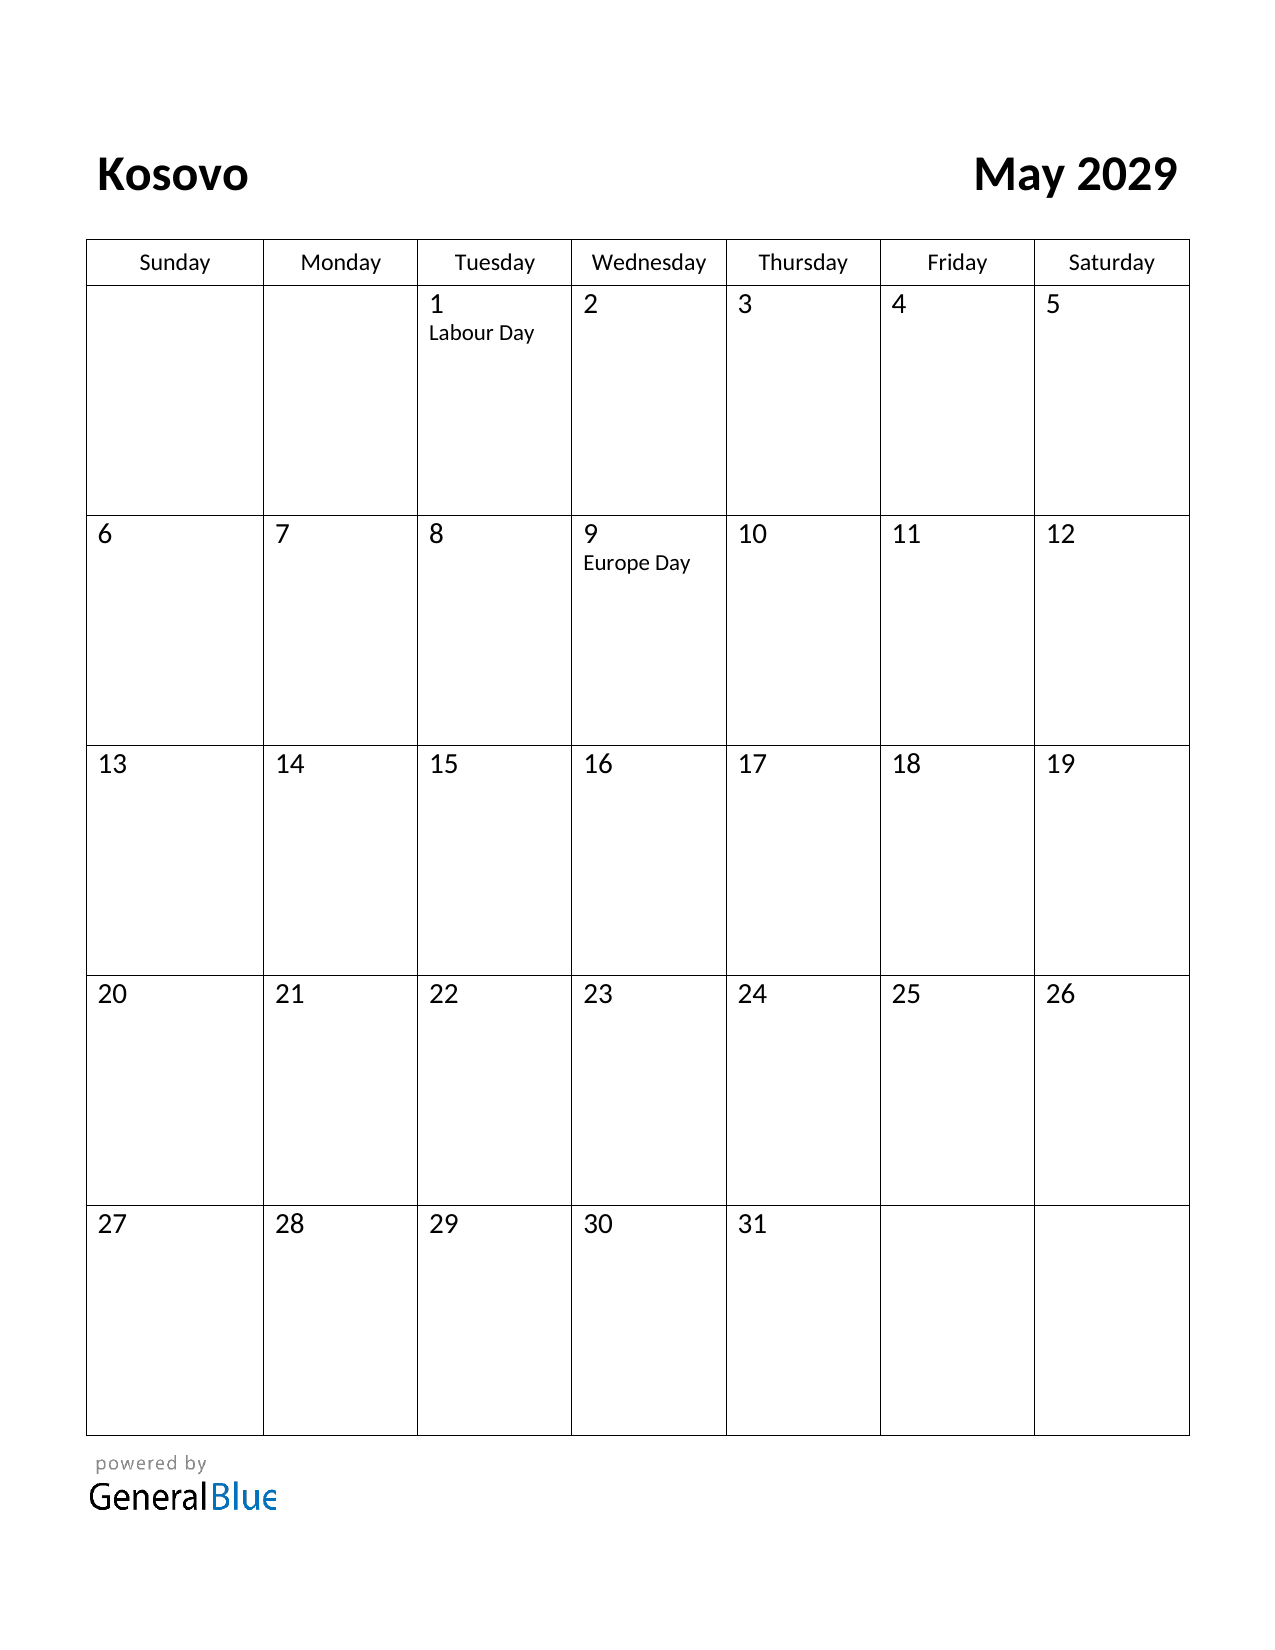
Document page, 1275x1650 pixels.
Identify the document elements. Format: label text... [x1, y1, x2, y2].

table_cell 16 [572, 746, 726, 778]
table_cell [881, 1008, 1034, 1204]
table_cell 9 [572, 516, 726, 548]
table_header May 2029 [572, 105, 1189, 239]
table_cell 22 [418, 976, 571, 1008]
table_cell [1035, 318, 1189, 514]
table_cell [1035, 1238, 1189, 1434]
table_cell 25 [881, 976, 1034, 1008]
table_cell [418, 548, 571, 744]
table_cell 8 [418, 516, 571, 548]
table_cell 15 [418, 746, 571, 778]
table_cell [727, 548, 880, 744]
picture [88, 1452, 276, 1515]
table_cell [1035, 548, 1189, 744]
table_cell [727, 318, 880, 514]
table_cell [418, 778, 571, 974]
table_cell 19 [1035, 746, 1189, 778]
table_cell Labour Day [418, 318, 571, 514]
table_cell [264, 1008, 417, 1204]
table_cell Europe Day [572, 548, 726, 744]
table_cell 12 [1035, 516, 1189, 548]
table_cell 3 [727, 286, 880, 318]
table_cell 13 [87, 746, 263, 778]
table_cell 30 [572, 1206, 726, 1238]
table_cell [1035, 1008, 1189, 1204]
table_cell [264, 548, 417, 744]
table_cell [881, 1206, 1034, 1238]
table_cell [727, 1008, 880, 1204]
table_cell Wednesday [572, 240, 726, 284]
table_cell [572, 1238, 726, 1434]
table_cell [881, 548, 1034, 744]
table_cell [86, 1436, 1189, 1534]
table_cell 26 [1035, 976, 1189, 1008]
table_cell [87, 548, 263, 744]
table_cell [87, 1008, 263, 1204]
table_cell [264, 1238, 417, 1434]
table_cell [1035, 1206, 1189, 1238]
table_cell Thursday [727, 240, 880, 284]
table_cell 5 [1035, 286, 1189, 318]
table_cell 10 [727, 516, 880, 548]
table_cell [727, 1238, 880, 1434]
table_cell [87, 318, 263, 514]
table_cell [1035, 778, 1189, 974]
table_cell [881, 1238, 1034, 1434]
table_cell 24 [727, 976, 880, 1008]
table_cell Monday [264, 240, 417, 284]
table_cell 1 [418, 286, 571, 318]
table_cell 29 [418, 1206, 571, 1238]
table_cell 28 [264, 1206, 417, 1238]
table_cell [418, 1008, 571, 1204]
table_cell 21 [264, 976, 417, 1008]
table_cell [572, 778, 726, 974]
table_cell 23 [572, 976, 726, 1008]
table_cell [87, 778, 263, 974]
table_cell Saturday [1035, 240, 1189, 284]
table_cell 27 [87, 1206, 263, 1238]
table_cell [87, 1238, 263, 1434]
table_cell Sunday [87, 240, 263, 284]
table_cell 6 [87, 516, 263, 548]
table_cell 17 [727, 746, 880, 778]
table_cell [881, 778, 1034, 974]
table_cell [418, 1238, 571, 1434]
table_cell [264, 286, 417, 318]
table_cell 14 [264, 746, 417, 778]
table_cell 2 [572, 286, 726, 318]
table_cell 4 [881, 286, 1034, 318]
table_cell [572, 318, 726, 514]
table_cell [881, 318, 1034, 514]
table_cell [264, 318, 417, 514]
table_cell 11 [881, 516, 1034, 548]
table_cell 31 [727, 1206, 880, 1238]
table_cell [727, 778, 880, 974]
table_cell Friday [881, 240, 1034, 284]
table_cell [572, 1008, 726, 1204]
table_header Kosovo [86, 105, 572, 239]
table_cell 20 [87, 976, 263, 1008]
table_cell [264, 778, 417, 974]
table_cell [87, 286, 263, 318]
table_cell Tuesday [418, 240, 571, 284]
table_cell 7 [264, 516, 417, 548]
table_cell 18 [881, 746, 1034, 778]
